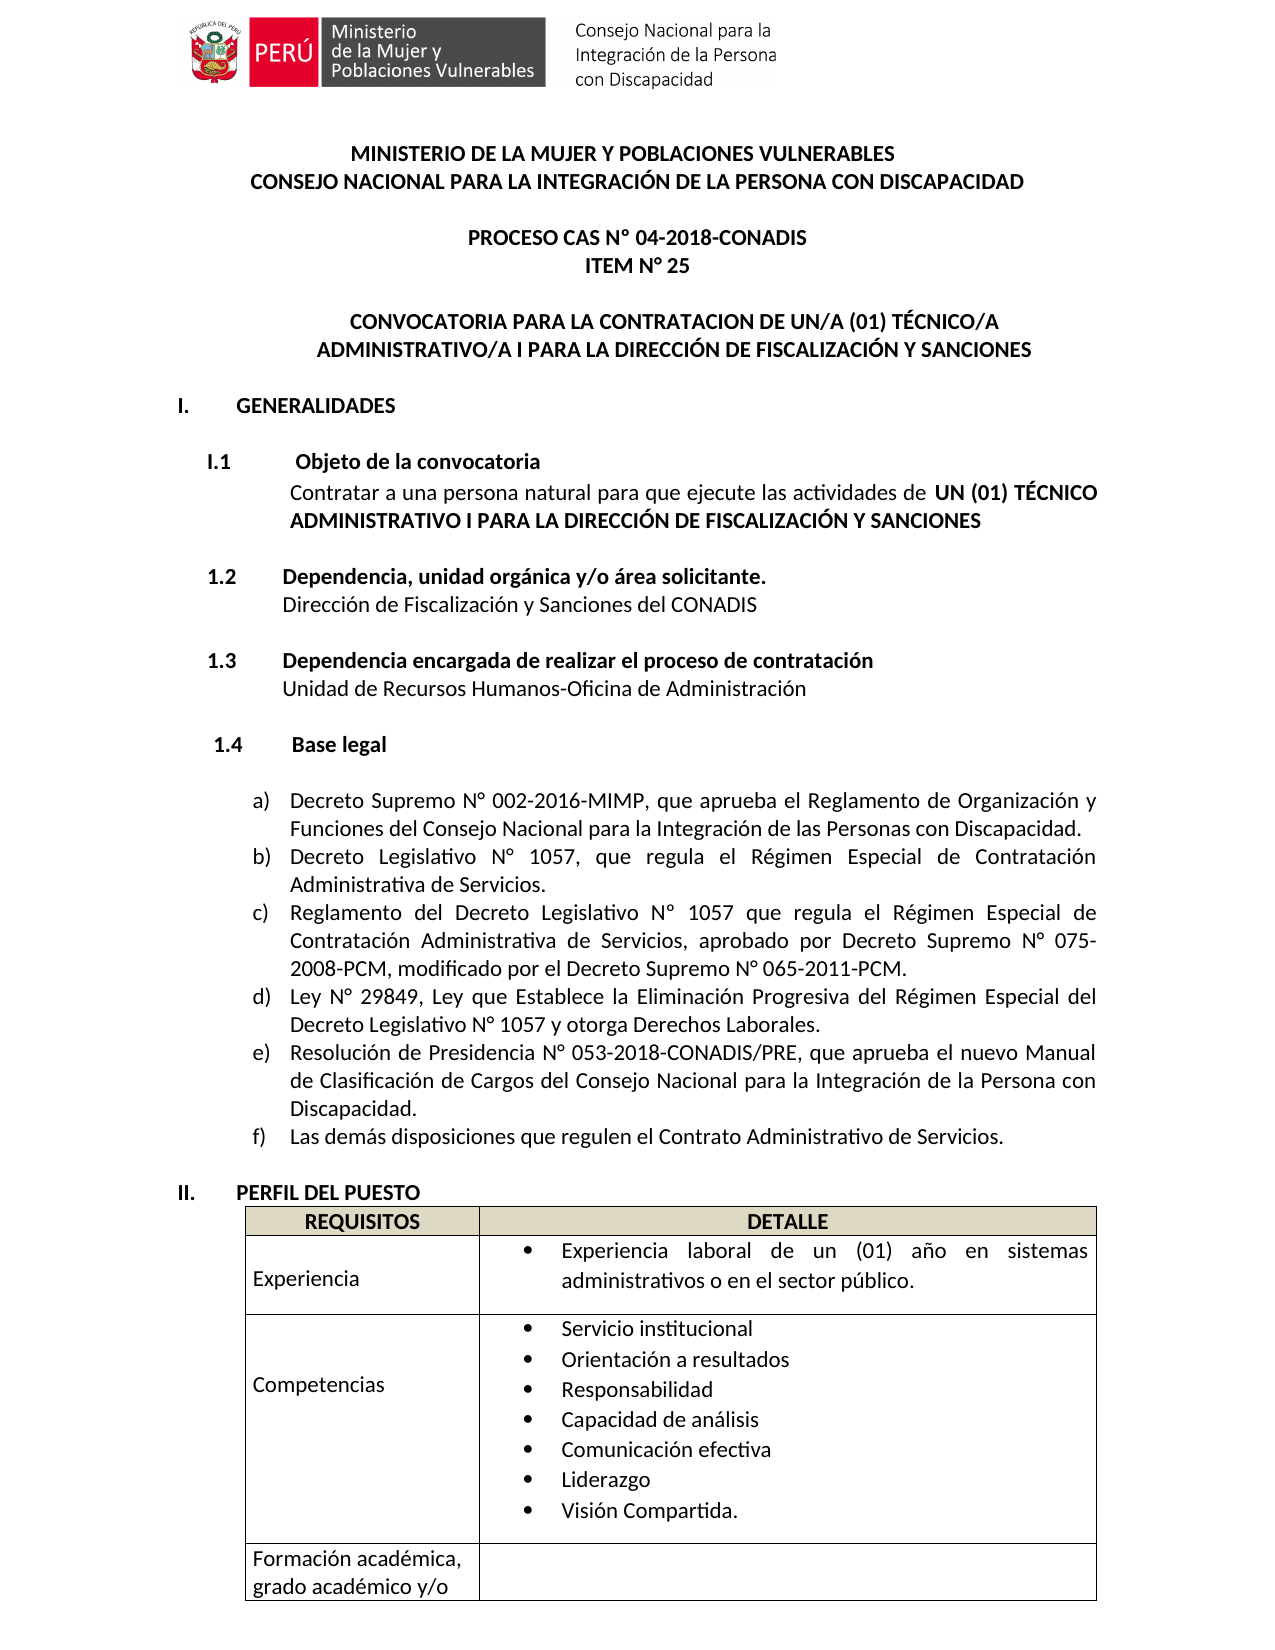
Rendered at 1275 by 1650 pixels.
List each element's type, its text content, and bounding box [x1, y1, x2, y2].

picture [177, 14, 776, 90]
list Dirección de Fiscalización y Sanciones del CONADIS [236, 590, 1098, 618]
list Objeto de la convocatoria [207, 447, 1098, 476]
list GENERALIDADES [177, 391, 1098, 419]
table_cell Experiencia laboral de un (01) año en sistemas administrativos o en el sector público. [480, 1236, 1096, 1313]
text Unidad de Recursos Humanos-Oficina de Administración [251, 674, 1098, 702]
text CONSEJO NACIONAL PARA LA INTEGRACIÓN DE LA PERSONA CON DISCAPACIDAD [177, 167, 1098, 195]
list Resolución de Presidencia N° 053-2018-CONADIS/PRE, que aprueba el nuevo Manual de Clasificación de Cargos del Consejo Nacional para la Integración de la Persona con Discapacidad. [252, 1038, 1098, 1122]
table_header REQUISITOS [246, 1207, 479, 1235]
list Contratar a una persona natural para que ejecute las actividades de UN (01) TÉCNICO ADMINISTRATIVO I PARA LA DIRECCIÓN DE FISCALIZACIÓN Y SANCIONES [290, 478, 1098, 534]
list 1.3 Dependencia encargada de realizar el proceso de contratación [207, 646, 1098, 674]
table_header DETALLE [480, 1207, 1096, 1235]
table_cell Servicio institucional Orientación a resultados Responsabilidad Capacidad de análisis Comunicación efectiva Liderazgo Visión Compartida. [480, 1315, 1096, 1543]
list Base legal [213, 730, 1098, 758]
list CONVOCATORIA PARA LA CONTRATACION DE UN/A (01) TÉCNICO/A ADMINISTRATIVO/A I PARA LA DIRECCIÓN DE FISCALIZACIÓN Y SANCIONES [251, 307, 1098, 363]
list 1.2 Dependencia, unidad orgánica y/o área solicitante. [207, 562, 1098, 590]
list Ley N° 29849, Ley que Establece la Eliminación Progresiva del Régimen Especial del Decreto Legislativo N° 1057 y otorga Derechos Laborales. [252, 982, 1098, 1038]
list PERFIL DEL PUESTO [177, 1178, 1098, 1206]
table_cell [480, 1544, 1096, 1600]
text MINISTERIO DE LA MUJER Y POBLACIONES VULNERABLES [177, 139, 1068, 167]
list Decreto Legislativo N° 1057, que regula el Régimen Especial de Contratación Administrativa de Servicios. [252, 842, 1098, 898]
table_cell Experiencia [246, 1236, 479, 1313]
text PROCESO CAS Nº 04-2018-CONADIS [177, 223, 1098, 251]
list Las demás disposiciones que regulen el Contrato Administrativo de Servicios. [252, 1122, 1098, 1150]
table_cell Competencias [246, 1315, 479, 1543]
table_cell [246, 1544, 479, 1600]
list Decreto Supremo N° 002-2016-MIMP, que aprueba el Reglamento de Organización y Funciones del Consejo Nacional para la Integración de las Personas con Discapacidad. [252, 786, 1098, 842]
text ITEM N° 25 [177, 251, 1098, 279]
list Reglamento del Decreto Legislativo Nº 1057 que regula el Régimen Especial de Contratación Administrativa de Servicios, aprobado por Decreto Supremo N° 075-2008-PCM, modificado por el Decreto Supremo N° 065-2011-PCM. [252, 898, 1098, 982]
